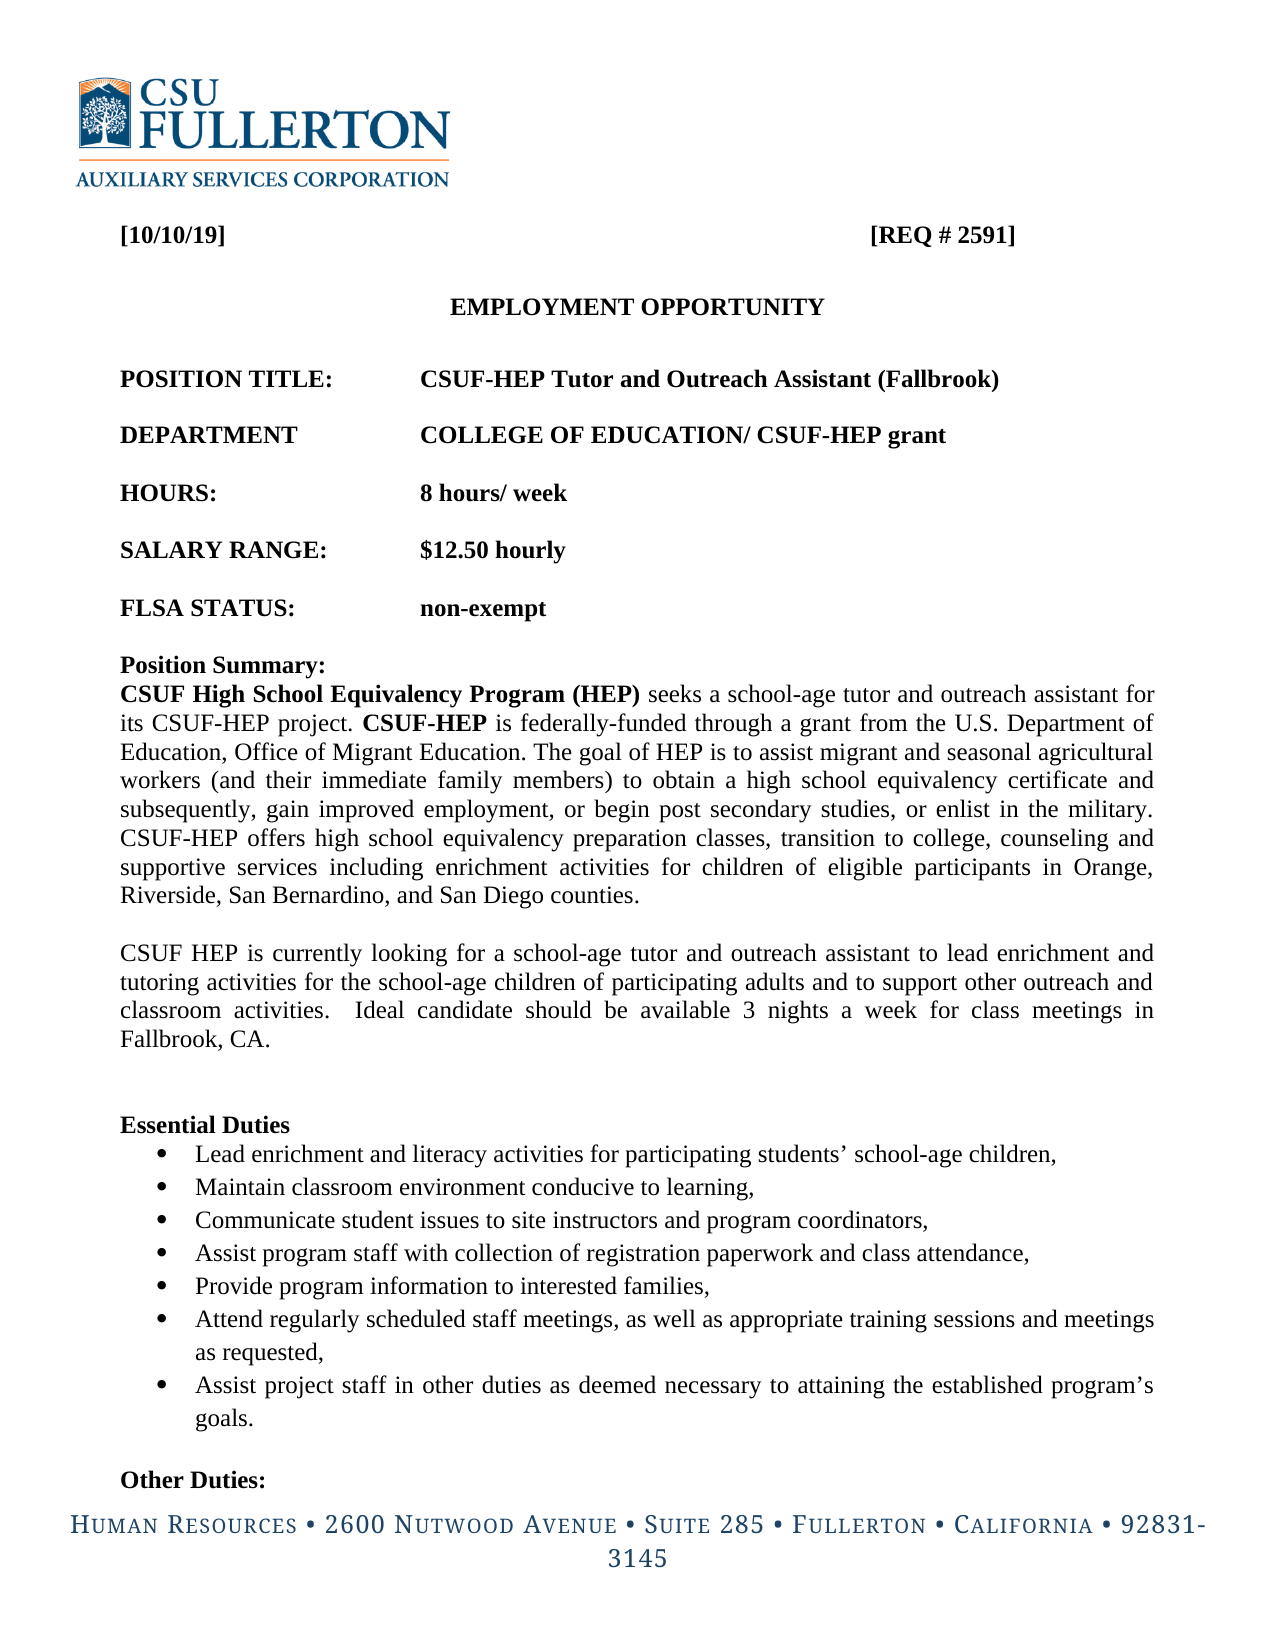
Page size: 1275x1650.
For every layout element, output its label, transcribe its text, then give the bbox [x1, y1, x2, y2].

list Assist program staff with collection of registration paperwork and class attendance, [157, 1238, 1155, 1267]
text EMPLOYMENT OPPORTUNITY [120, 292, 1155, 321]
text HOURS: 8 hours/ week [120, 478, 1155, 507]
list Maintain classroom environment conducive to learning, [157, 1172, 1155, 1201]
list Provide program information to interested families, [157, 1271, 1155, 1300]
list Attend regularly scheduled staff meetings, as well as appropriate training sessions and meetings as requested, [157, 1304, 1155, 1366]
text POSITION TITLE: CSUF-HEP Tutor and Outreach Assistant (Fallbrook) [120, 364, 1155, 393]
text CSUF High School Equivalency Program (HEP) seeks a school-age tutor and outreach assistant for its CSUF-HEP project. CSUF-HEP is federally-funded through a grant from the U.S. Department of Education, Office of Migrant Education. The goal of HEP is to assist migrant and seasonal agricultural workers (and their immediate family members) to obtain a high school equivalency certificate and subsequently, gain improved employment, or begin post secondary studies, or enlist in the military. CSUF-HEP offers high school equivalency preparation classes, transition to college, counseling and supportive services including enrichment activities for children of eligible participants in Orange, Riverside, San Bernardino, and San Diego counties. [120, 679, 1155, 909]
text CSUF HEP is currently looking for a school-age tutor and outreach assistant to lead enrichment and tutoring activities for the school-age children of participating adults and to support other outreach and classroom activities. Ideal candidate should be available 3 nights a week for class meetings in Fallbrook, CA. [120, 938, 1155, 1053]
text Other Duties: [120, 1465, 1155, 1494]
list Lead enrichment and literacy activities for participating students’ school-age children, [157, 1139, 1155, 1168]
text SALARY RANGE: $12.50 hourly [120, 536, 1155, 564]
text [10/10/19] [REQ # 2591] [120, 220, 1155, 249]
text Position Summary: [120, 651, 1155, 679]
picture [75, 75, 451, 191]
list Assist project staff in other duties as deemed necessary to attaining the established program’s goals. [157, 1371, 1155, 1432]
text DEPARTMENT COLLEGE OF EDUCATION/ CSUF-HEP grant [120, 421, 1155, 449]
text FLSA STATUS: non-exempt [120, 593, 1155, 622]
text Essential Duties [120, 1111, 1155, 1139]
list Communicate student issues to site instructors and program coordinators, [157, 1205, 1155, 1234]
